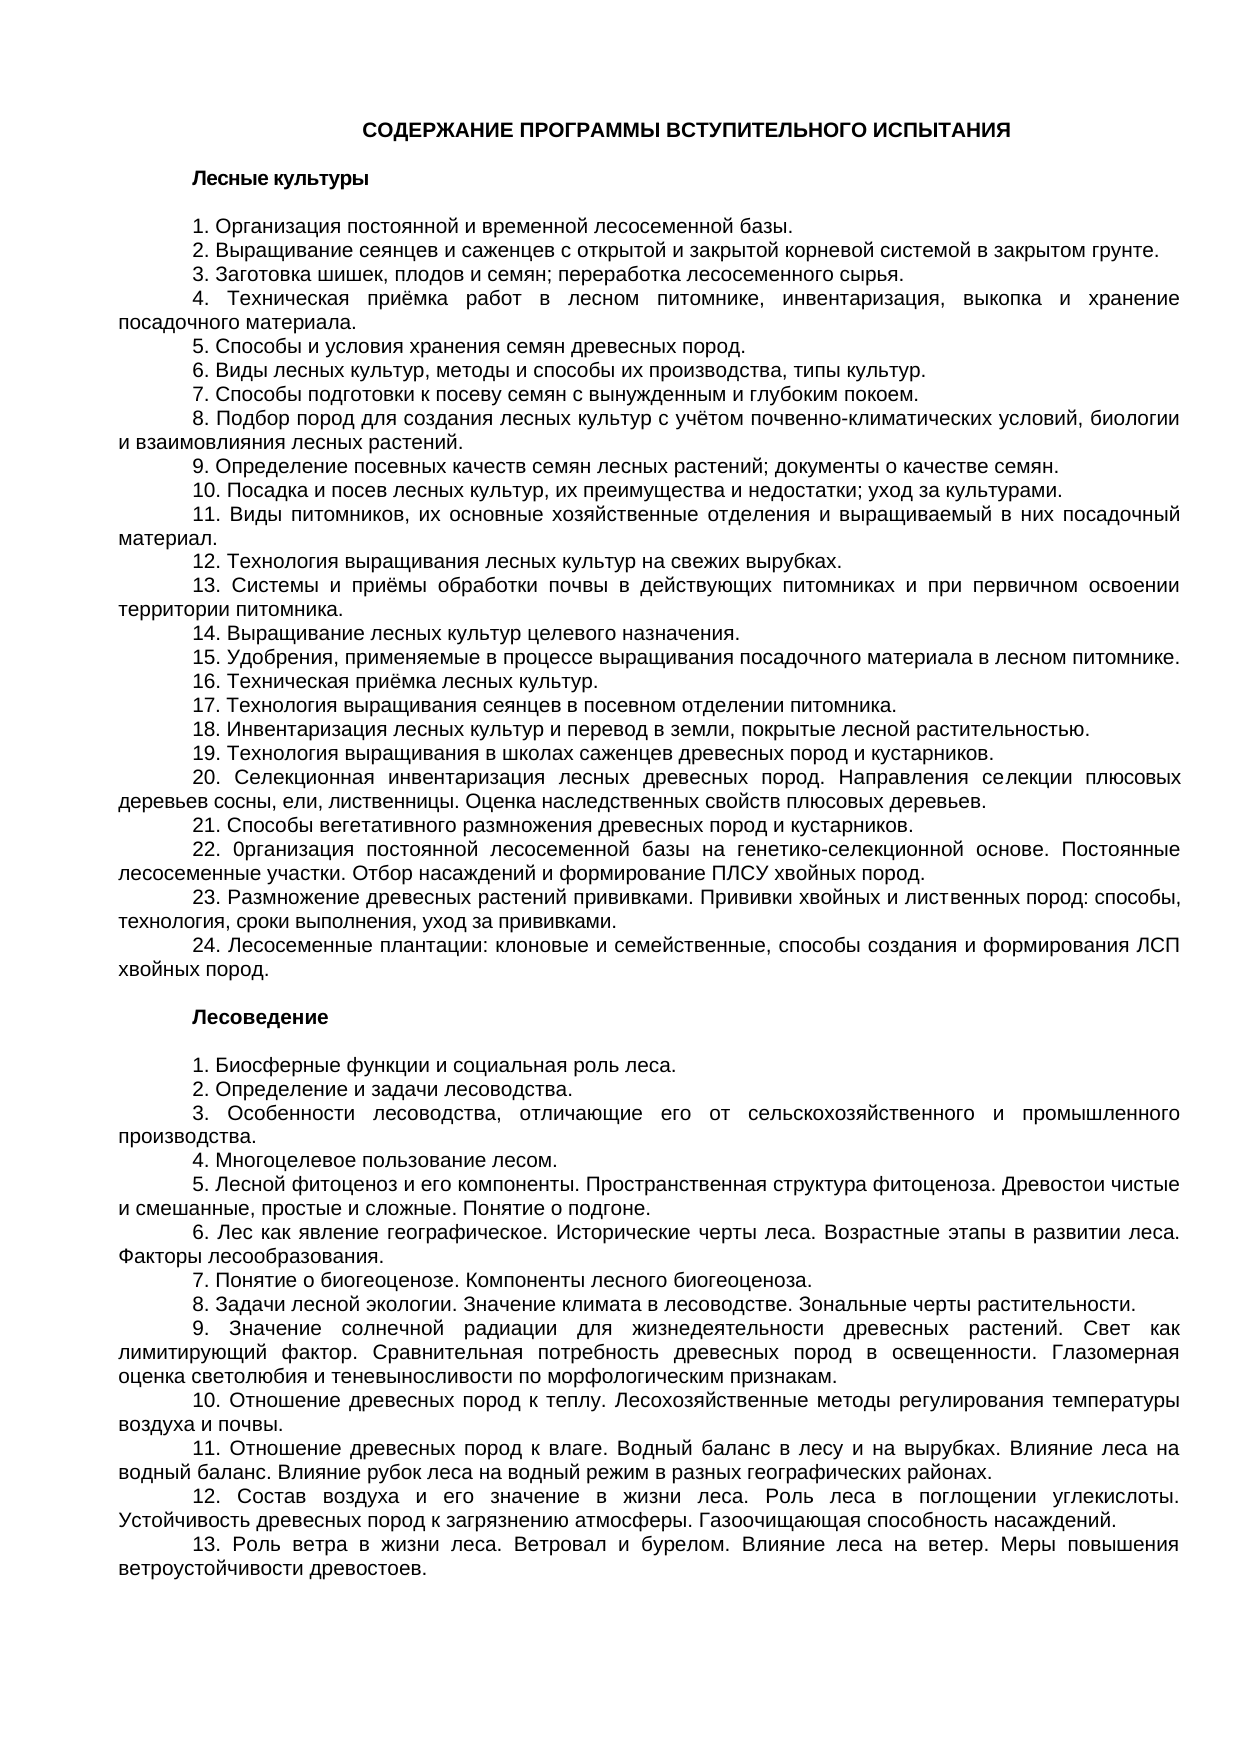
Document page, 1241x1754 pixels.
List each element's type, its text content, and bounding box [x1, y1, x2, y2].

text 15. Удобрения, применяемые в процессе выращивания посадочного материала в лесном питомнике. [118, 645, 1181, 669]
text 20. Селекционная инвентаризация лесных древесных пород. Направления селекции плюсовых деревьев сосны, ели, лиственницы. Оценка наследственных свойств плюсовых деревьев. [118, 765, 1181, 813]
text 9. Определение посевных качеств семян лесных растений; документы о качестве семян. [118, 453, 1181, 477]
text 11. Виды питомников, их основные хозяйственные отделения и выращиваемый в них посадочный материал. [118, 501, 1181, 549]
text СОДЕРЖАНИЕ ПРОГРАММЫ ВСТУПИТЕЛЬНОГО ИСПЫТАНИЯ [118, 118, 1181, 142]
text 6. Виды лесных культур, методы и способы их производства, типы культур. [118, 358, 1181, 382]
text Лесоведение [118, 1004, 1181, 1028]
text 5. Лесной фитоценоз и его компоненты. Пространственная структура фитоценоза. Древостои чистые и смешанные, простые и сложные. Понятие о подгоне. [118, 1172, 1181, 1220]
text 14. Выращивание лесных культур целевого назначения. [118, 621, 1181, 645]
text 7. Способы подготовки к посеву семян с вынужденным и глубоким покоем. [118, 382, 1181, 406]
text 4. Многоцелевое пользование лесом. [118, 1148, 1181, 1172]
text 6. Лес как явление географическое. Исторические черты леса. Возрастные этапы в развитии леса. Факторы лесообразования. [118, 1220, 1181, 1268]
text 7. Понятие о биогеоценозе. Компоненты лесного биогеоценоза. [118, 1268, 1181, 1292]
text 13. Роль ветра в жизни леса. Ветровал и бурелом. Влияние леса на ветер. Меры повышения ветроустойчивости древостоев. [118, 1532, 1181, 1579]
text 24. Лесосеменные плантации: клоновые и семейственные, способы создания и формирования ЛСП хвойных пород. [118, 933, 1181, 981]
text 3. Заготовка шишек, плодов и семян; переработка лесосеменного сырья. [118, 262, 1181, 286]
text 16. Техническая приёмка лесных культур. [118, 669, 1181, 693]
text 2. Выращивание сеянцев и саженцев с открытой и закрытой корневой системой в закрытом грунте. [118, 238, 1181, 262]
text 3. Особенности лесоводства, отличающие его от сельскохозяйственного и промышленного производства. [118, 1100, 1181, 1148]
text 10. Посадка и посев лесных культур, их преимущества и недостатки; уход за культурами. [118, 477, 1181, 501]
text 22. 0рганизация постоянной лесосеменной базы на генетико-селекционной основе. Постоянные лесосеменные участки. Отбор насаждений и формирование ПЛСУ хвойных пород. [118, 837, 1181, 885]
text 17. Технология выращивания сеянцев в посевном отделении питомника. [118, 693, 1181, 717]
text 13. Системы и приёмы обработки почвы в действующих питомниках и при первичном освоении территории питомника. [118, 573, 1181, 621]
text 2. Определение и задачи лесоводства. [118, 1076, 1181, 1100]
text 19. Технология выращивания в школах саженцев древесных пород и кустарников. [118, 741, 1181, 765]
text 23. Размножение древесных растений прививками. Прививки хвойных и лиственных пород: способы, технология, сроки выполнения, уход за прививками. [118, 885, 1181, 933]
text 9. Значение солнечной радиации для жизнедеятельности древесных растений. Свет как лимитирующий фактор. Сравнительная потребность древесных пород в освещенности. Глазомерная оценка светолюбия и теневыносливости по морфологическим признакам. [118, 1316, 1181, 1388]
text Лесные культуры [118, 166, 1181, 190]
text 8. Задачи лесной экологии. Значение климата в лесоводстве. Зональные черты растительности. [118, 1292, 1181, 1316]
text 12. Технология выращивания лесных культур на свежих вырубках. [118, 549, 1181, 573]
text 12. Состав воздуха и его значение в жизни леса. Роль леса в поглощении углекислоты. Устойчивость древесных пород к загрязнению атмосферы. Газоочищающая способность насаждений. [118, 1484, 1181, 1532]
text 10. Отношение древесных пород к теплу. Лесохозяйственные методы регулирования температуры воздуха и почвы. [118, 1388, 1181, 1436]
text 21. Способы вегетативного размножения древесных пород и кустарников. [118, 813, 1181, 837]
text 11. Отношение древесных пород к влаге. Водный баланс в лесу и на вырубках. Влияние леса на водный баланс. Влияние рубок леса на водный режим в разных географических районах. [118, 1436, 1181, 1484]
text 8. Подбор пород для создания лесных культур с учётом почвенно-климатических условий, биологии и взаимовлияния лесных растений. [118, 406, 1181, 453]
text 4. Техническая приёмка работ в лесном питомнике, инвентаризация, выкопка и хранение посадочного материала. [118, 286, 1181, 334]
text 5. Способы и условия хранения семян древесных пород. [118, 334, 1181, 358]
text 18. Инвентаризация лесных культур и перевод в земли, покрытые лесной растительностью. [118, 717, 1181, 741]
text 1. Биосферные функции и социальная роль леса. [118, 1052, 1181, 1076]
text 1. Организация постоянной и временной лесосеменной базы. [118, 214, 1181, 238]
